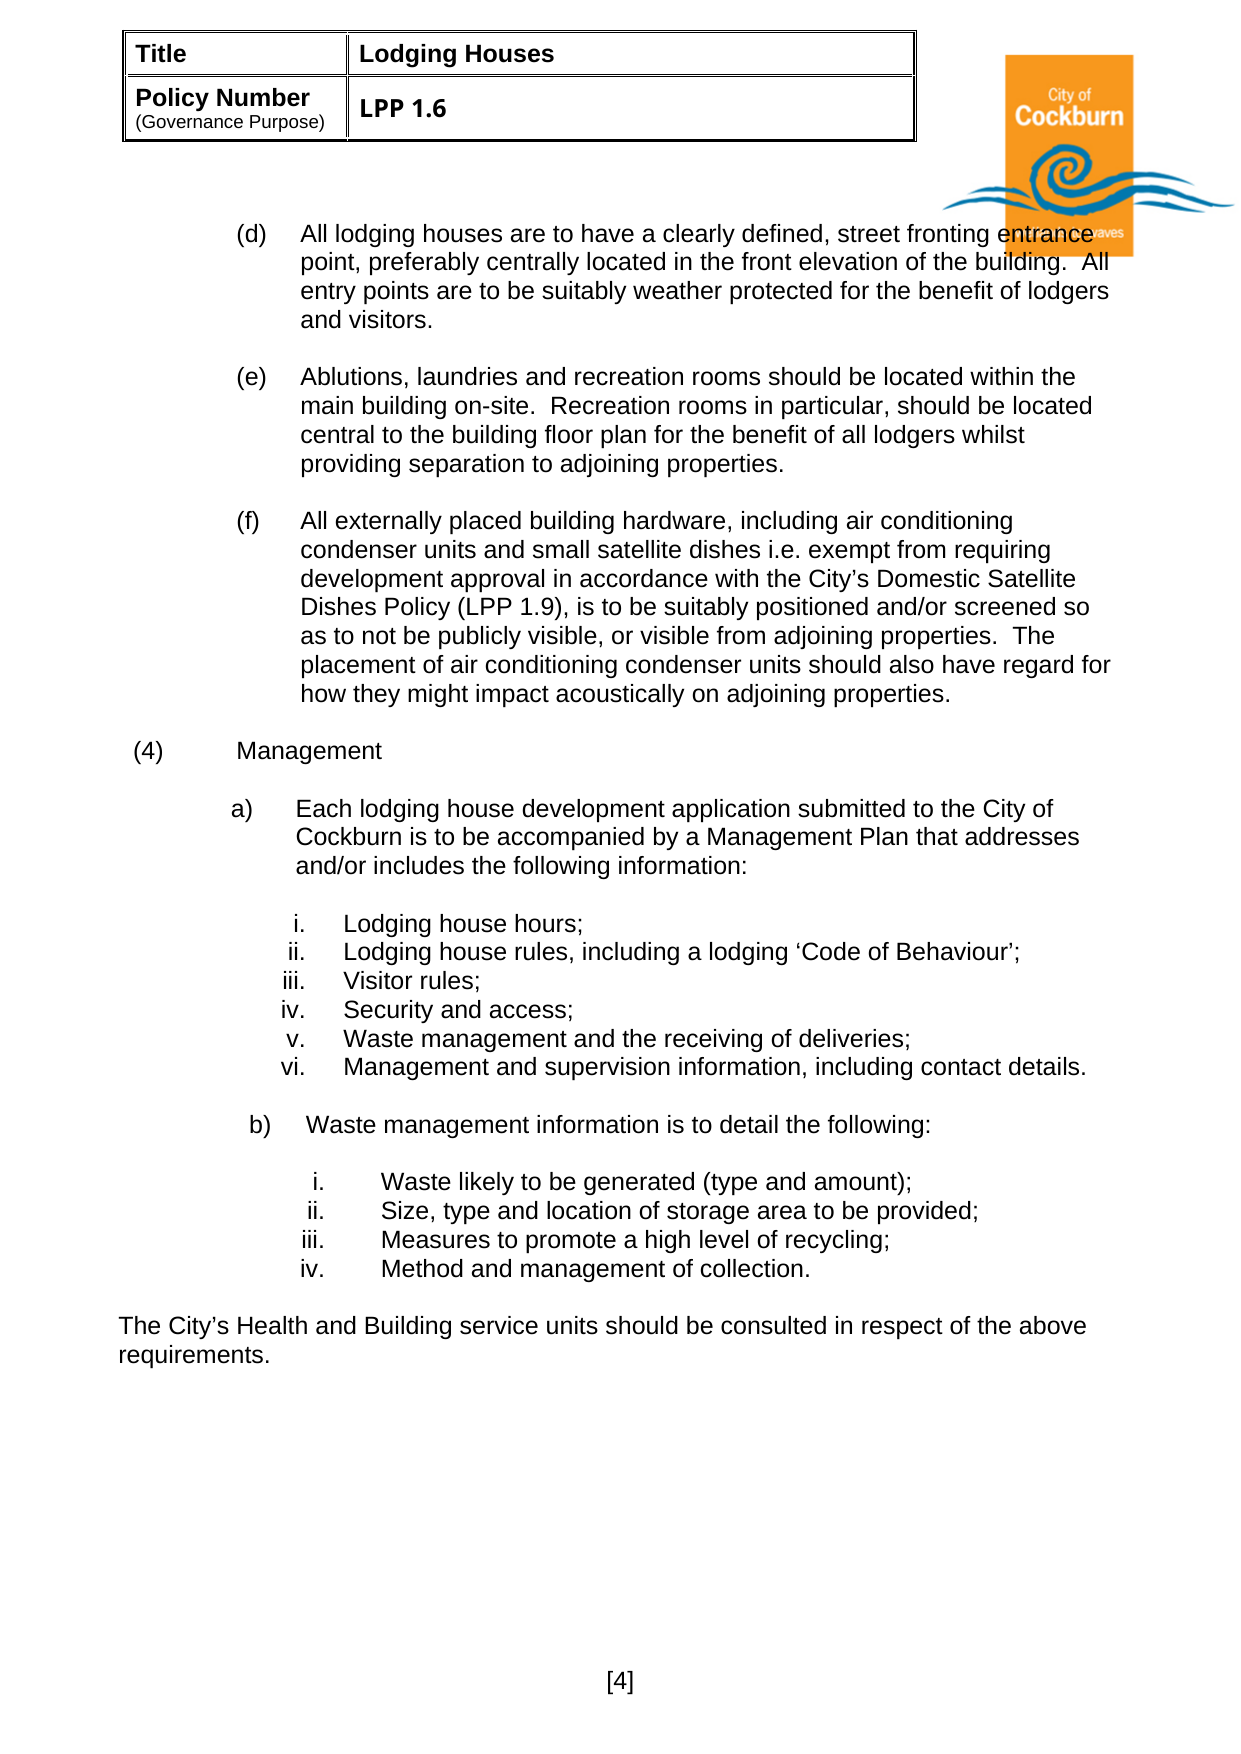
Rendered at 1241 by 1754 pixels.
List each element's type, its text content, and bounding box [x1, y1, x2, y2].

list Waste management information is to detail the following: [249, 1110, 1122, 1138]
picture [924, 29, 1241, 293]
list Measures to promote a high level of recycling; [325, 1225, 1122, 1253]
list Each lodging house development application submitted to the City of Cockburn is to be accompanied by a Management Plan that addresses and/or includes the following information: [231, 793, 1122, 880]
list Lodging house hours; [306, 908, 1122, 937]
list Waste likely to be generated (type and amount); [325, 1167, 1122, 1196]
list (e) Ablutions, laundries and recreation rooms should be located within the main building on-site. Recreation rooms in particular, should be located central to the building floor plan for the benefit of all lodgers whilst providing separation to adjoining properties. [236, 362, 1122, 477]
list Method and management of collection. [325, 1253, 1122, 1282]
list (d) All lodging houses are to have a clearly defined, street fronting entrance point, preferably centrally located in the front elevation of the building. All entry points are to be suitably weather protected for the benefit of lodgers and visitors. [236, 218, 1122, 333]
list Visitor rules; [306, 966, 1122, 995]
list Management [133, 736, 1122, 765]
list Size, type and location of storage area to be provided; [325, 1196, 1122, 1225]
list Management and supervision information, including contact details. [306, 1052, 1122, 1081]
text The City’s Health and Building service units should be consulted in respect of the above requirements. [118, 1311, 1122, 1368]
list (f) All externally placed building hardware, including air conditioning condenser units and small satellite dishes i.e. exempt from requiring development approval in accordance with the City’s Domestic Satellite Dishes Policy (LPP 1.9), is to be suitably positioned and/or screened so as to not be publicly visible, or visible from adjoining properties. The placement of air conditioning condenser units should also have regard for how they might impact acoustically on adjoining properties. [236, 506, 1122, 707]
list Waste management and the receiving of deliveries; [306, 1023, 1122, 1052]
list Lodging house rules, including a lodging ‘Code of Behaviour’; [306, 937, 1122, 966]
list Security and access; [306, 995, 1122, 1023]
